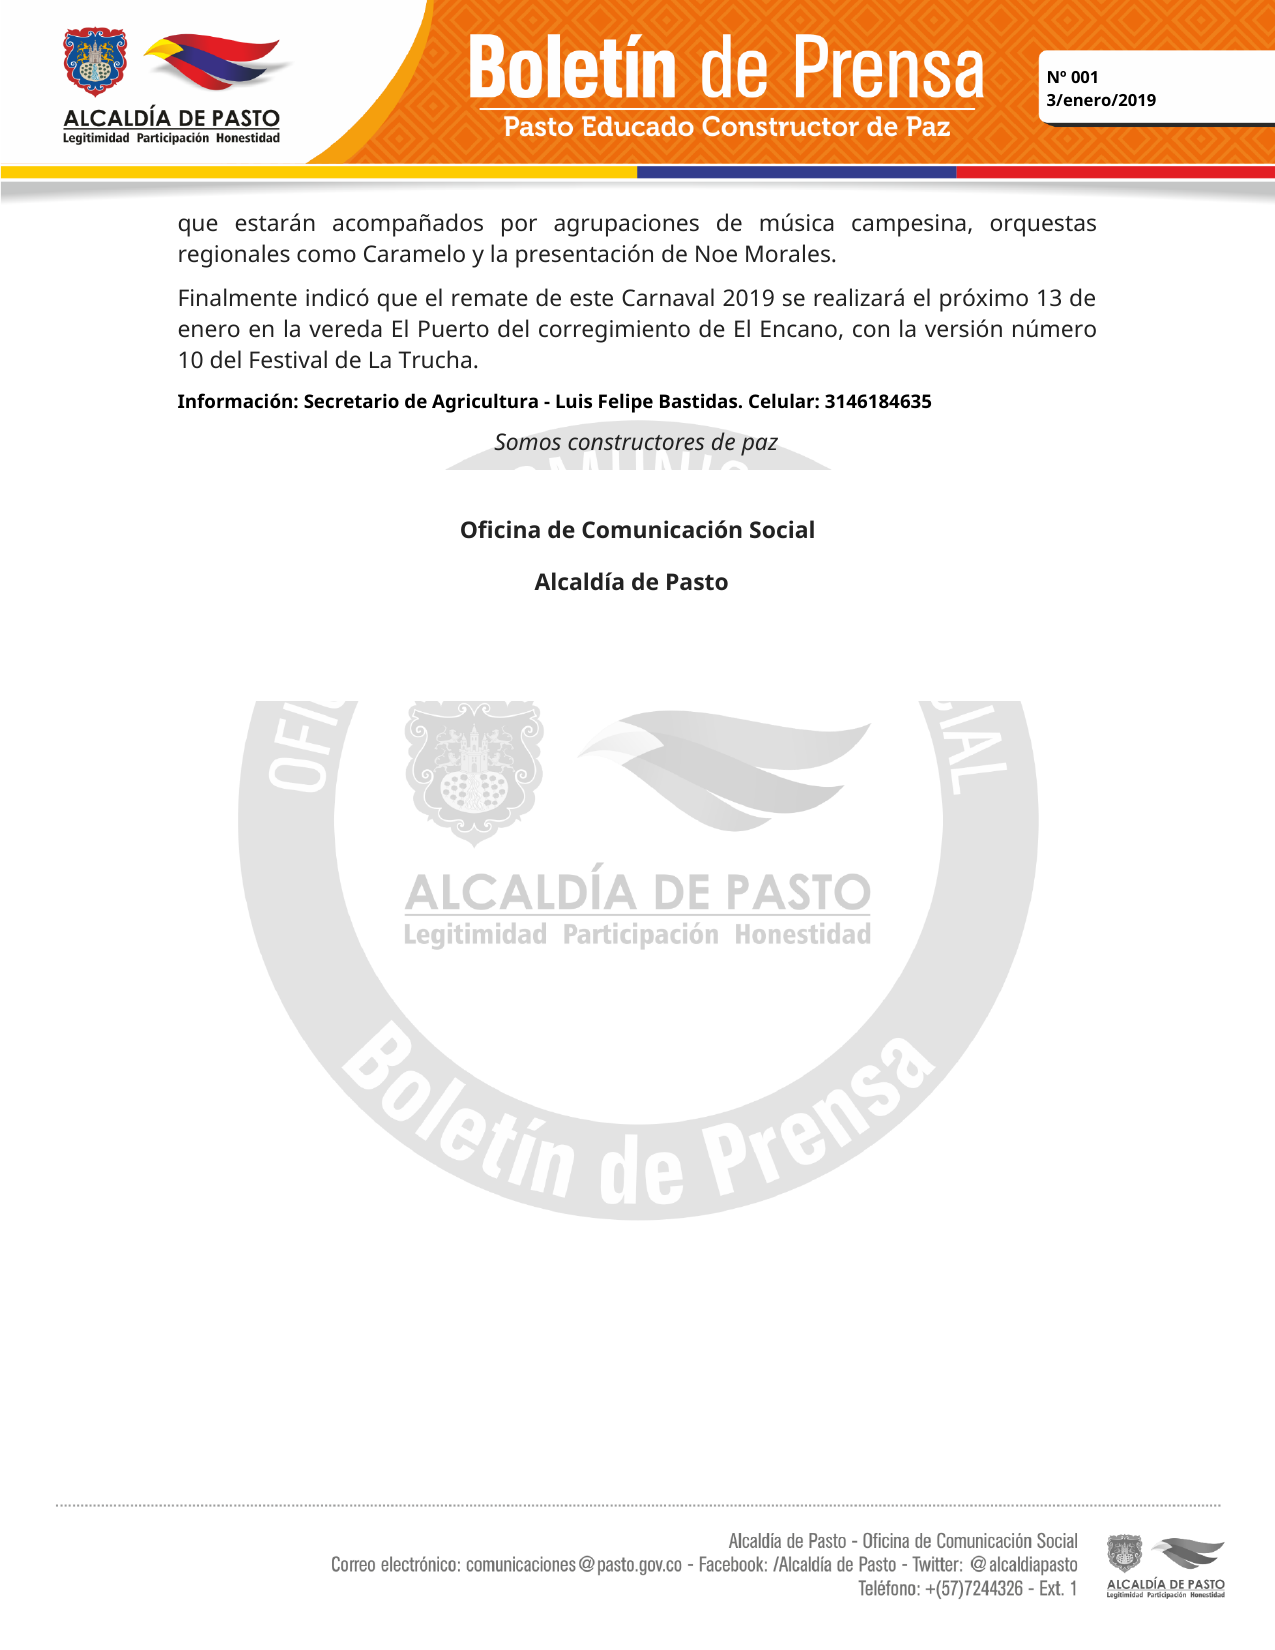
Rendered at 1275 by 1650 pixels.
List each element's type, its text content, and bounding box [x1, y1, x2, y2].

text Oficina de Comunicación Social [177, 513, 1098, 545]
picture [0, 0, 1275, 1645]
text Información: Secretario de Agricultura - Luis Felipe Bastidas. Celular: 3146184635 [177, 388, 1098, 413]
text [177, 207, 1098, 269]
text Somos constructores de paz [177, 426, 1098, 457]
text Alcaldía de Pasto [177, 566, 1098, 597]
text Finalmente indicó que el remate de este Carnaval 2019 se realizará el próximo 13 de enero en la vereda El Puerto del corregimiento de El Encano, con la versión número 10 del Festival de La Trucha. [177, 282, 1098, 376]
